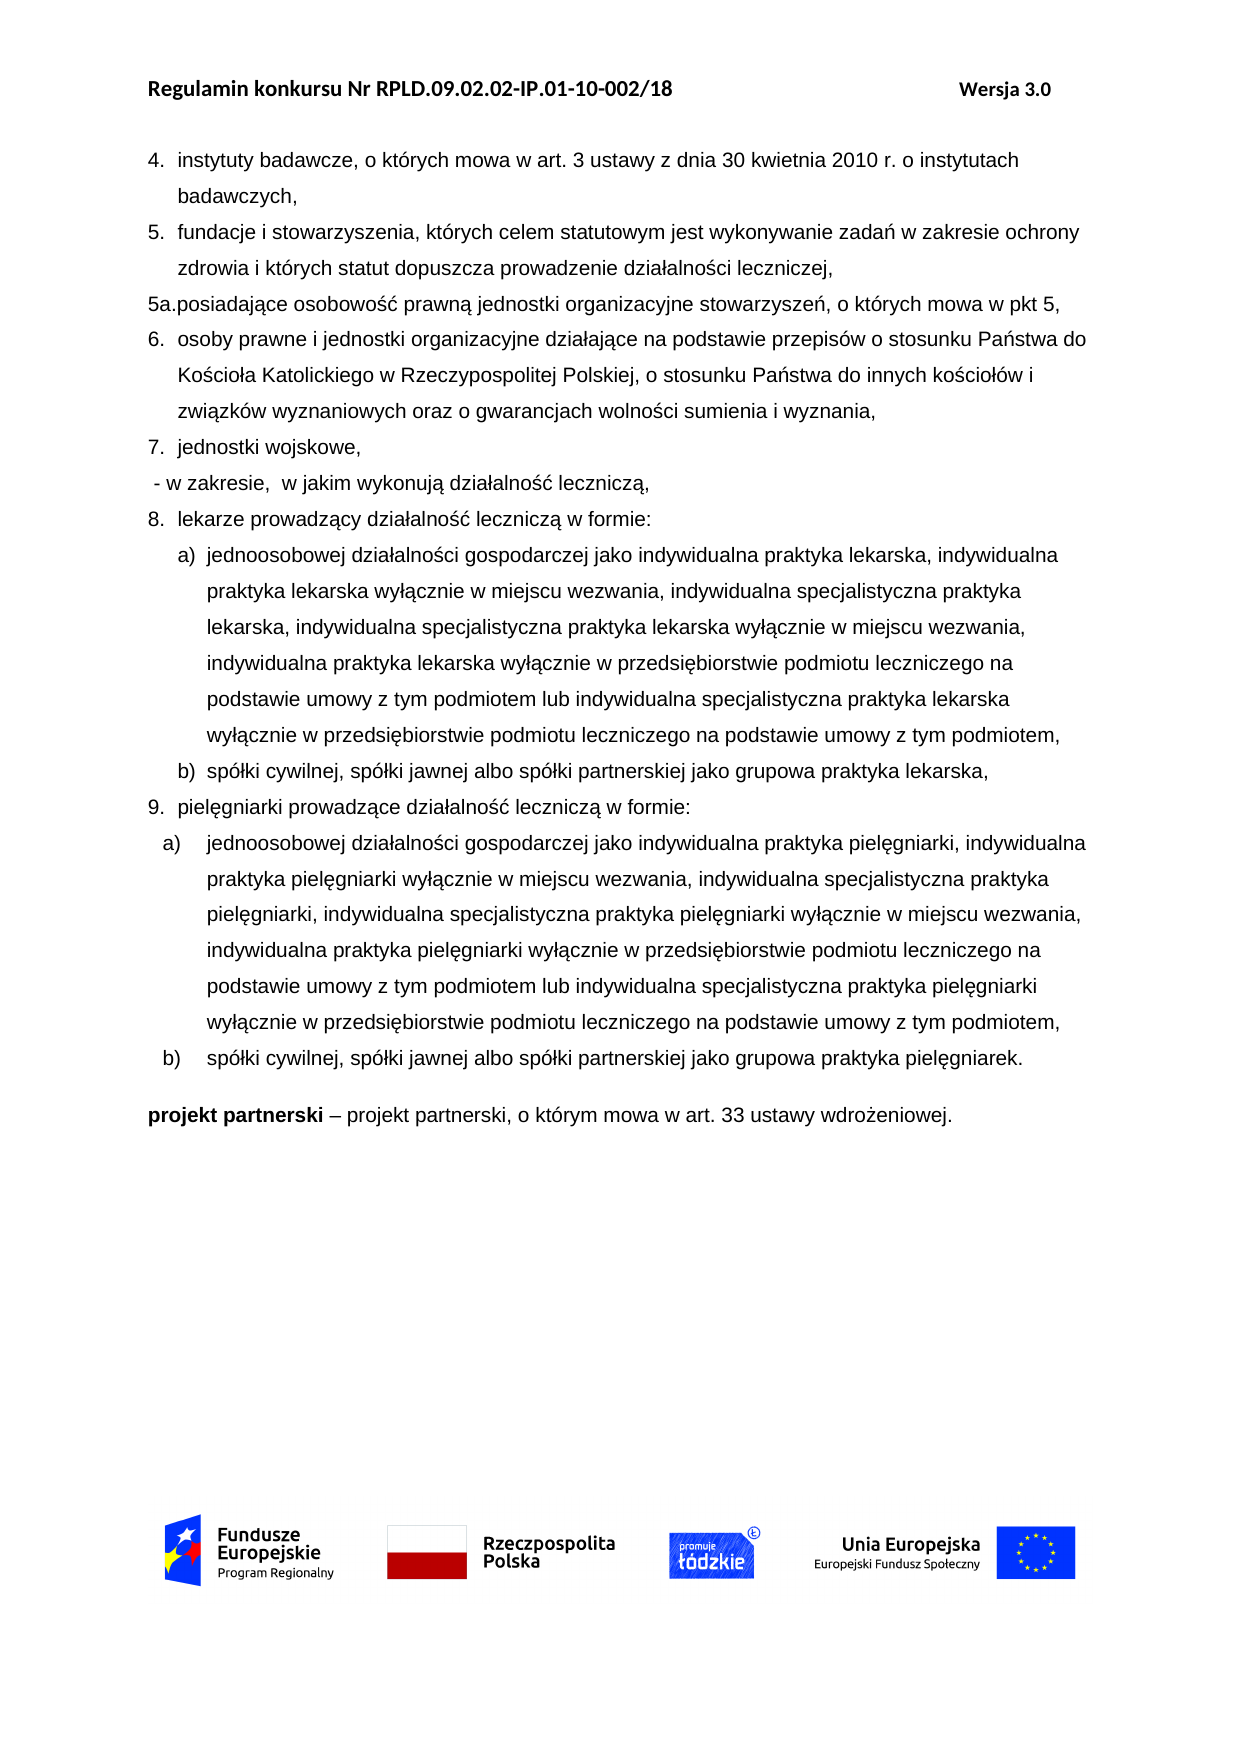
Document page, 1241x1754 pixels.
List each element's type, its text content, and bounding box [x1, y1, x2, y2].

text b) spółki cywilnej, spółki jawnej albo spółki partnerskiej jako grupowa praktyka lekarska, [177, 758, 1093, 782]
list jednoosobowej działalności gospodarczej jako indywidualna praktyka pielęgniarki, indywidualna praktyka pielęgniarki wyłącznie w miejscu wezwania, indywidualna specjalistyczna praktyka pielęgniarki, indywidualna specjalistyczna praktyka pielęgniarki wyłącznie w miejscu wezwania, indywidualna praktyka pielęgniarki wyłącznie w przedsiębiorstwie podmiotu leczniczego na podstawie umowy z tym podmiotem lub indywidualna specjalistyczna praktyka pielęgniarki wyłącznie w przedsiębiorstwie podmiotu leczniczego na podstawie umowy z tym podmiotem, [162, 830, 1093, 1034]
text projekt partnerski – projekt partnerski, o którym mowa w art. 33 ustawy wdrożeniowej. [148, 1103, 1093, 1127]
text 9. pielęgniarki prowadzące działalność leczniczą w formie: [148, 794, 1093, 818]
text - w zakresie, w jakim wykonują działalność leczniczą, [148, 471, 1093, 495]
text 4. instytuty badawcze, o których mowa w art. 3 ustawy z dnia 30 kwietnia 2010 r. o instytutach badawczych, [148, 148, 1093, 207]
picture [147, 1496, 1093, 1604]
list spółki cywilnej, spółki jawnej albo spółki partnerskiej jako grupowa praktyka pielęgniarek. [162, 1046, 1093, 1070]
text 6. osoby prawne i jednostki organizacyjne działające na podstawie przepisów o stosunku Państwa do Kościoła Katolickiego w Rzeczypospolitej Polskiej, o stosunku Państwa do innych kościołów i związków wyznaniowych oraz o gwarancjach wolności sumienia i wyznania, [148, 327, 1093, 423]
list jednoosobowej działalności gospodarczej jako indywidualna praktyka lekarska, indywidualna praktyka lekarska wyłącznie w miejscu wezwania, indywidualna specjalistyczna praktyka lekarska, indywidualna specjalistyczna praktyka lekarska wyłącznie w miejscu wezwania, indywidualna praktyka lekarska wyłącznie w przedsiębiorstwie podmiotu leczniczego na podstawie umowy z tym podmiotem lub indywidualna specjalistyczna praktyka lekarska wyłącznie w przedsiębiorstwie podmiotu leczniczego na podstawie umowy z tym podmiotem, [177, 543, 1093, 747]
text 8. lekarze prowadzący działalność leczniczą w formie: [148, 507, 1093, 531]
text 5a.posiadające osobowość prawną jednostki organizacyjne stowarzyszeń, o których mowa w pkt 5, [148, 291, 1093, 315]
text 7. jednostki wojskowe, [148, 435, 1093, 459]
text 5. fundacje i stowarzyszenia, których celem statutowym jest wykonywanie zadań w zakresie ochrony zdrowia i których statut dopuszcza prowadzenie działalności leczniczej, [148, 219, 1093, 279]
